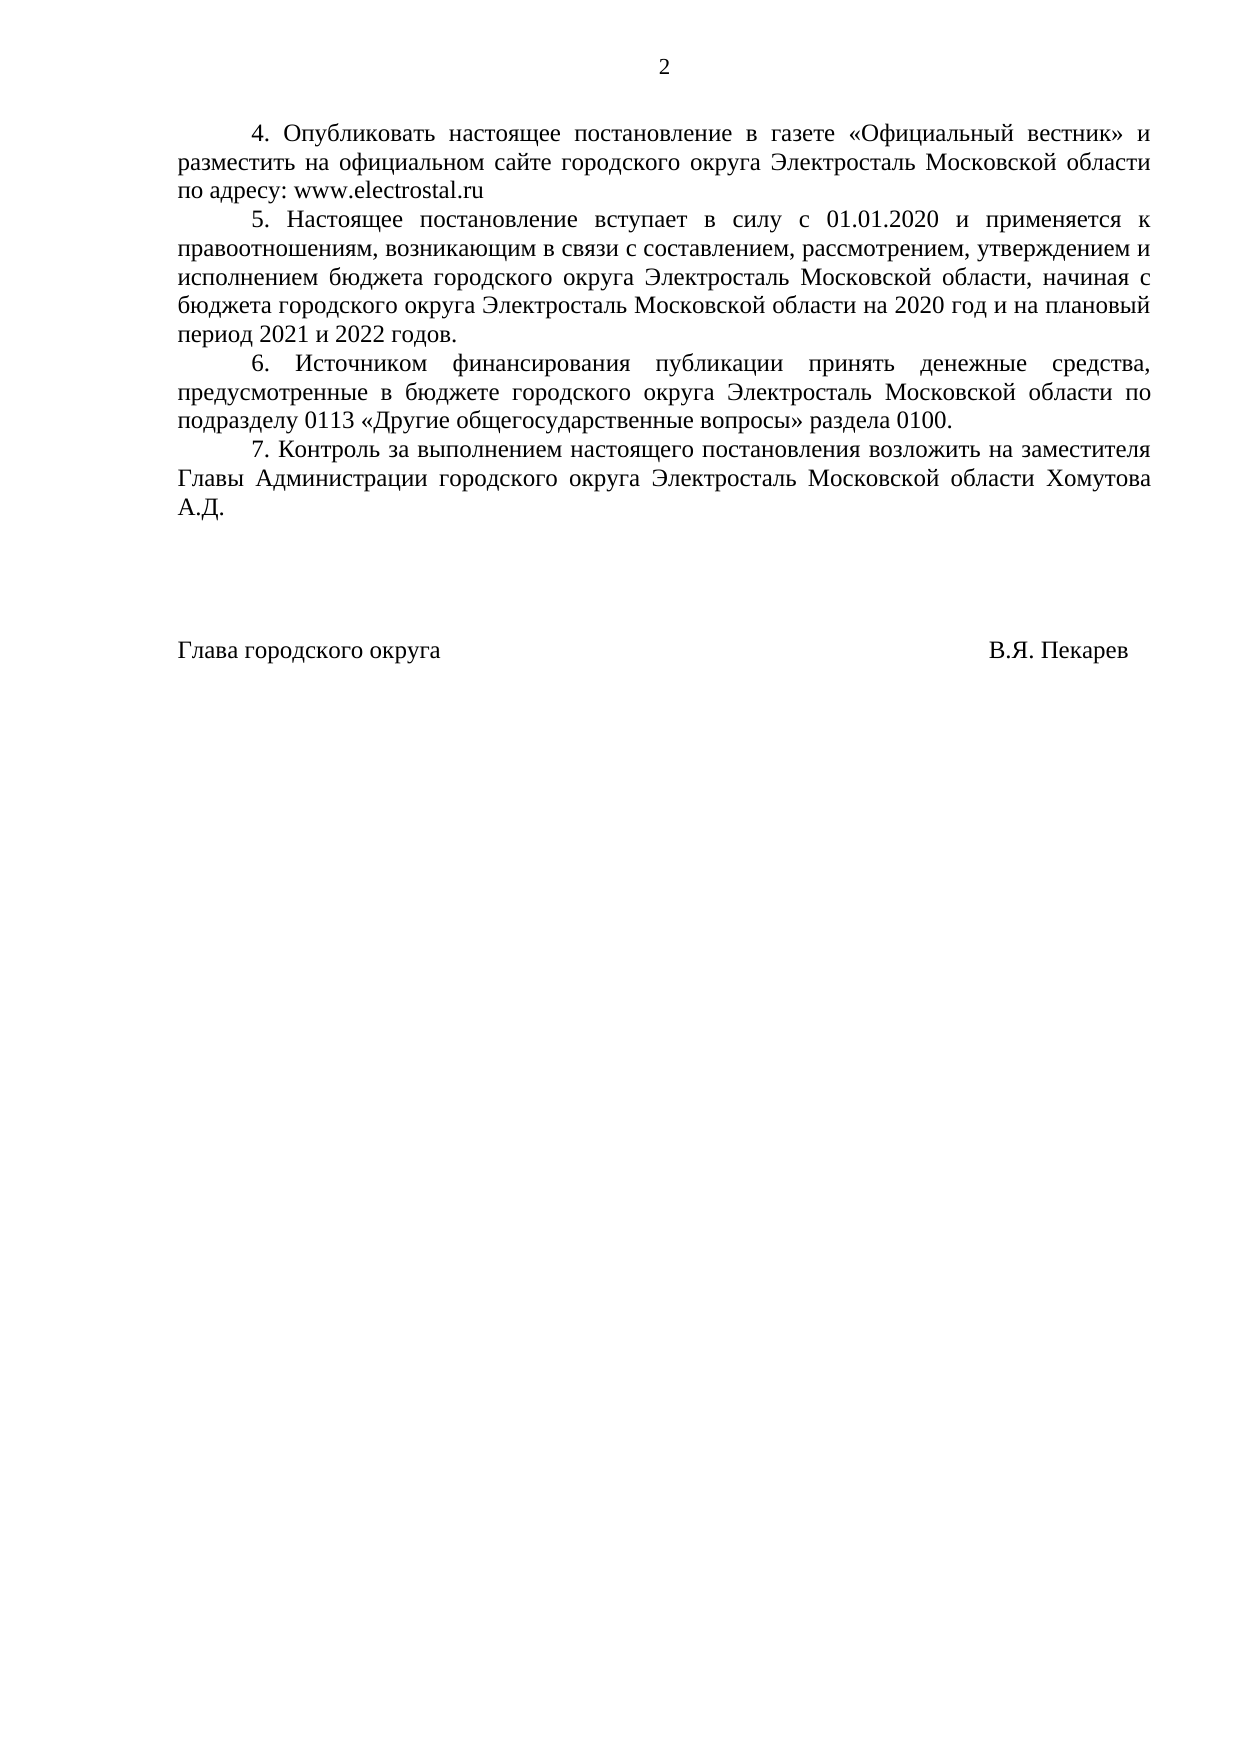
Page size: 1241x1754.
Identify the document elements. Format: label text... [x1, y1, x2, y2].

text Глава городского округа В.Я. Пекарев [177, 636, 1152, 664]
text 4. Опубликовать настоящее постановление в газете «Официальный вестник» и разместить на официальном сайте городского округа Электросталь Московской области по адресу: www.electrostal.ru [177, 118, 1152, 204]
text 5. Настоящее постановление вступает в силу с 01.01.2020 и применяется к правоотношениям, возникающим в связи с составлением, рассмотрением, утверждением и исполнением бюджета городского округа Электросталь Московской области, начиная с бюджета городского округа Электросталь Московской области на 2020 год и на плановый период 2021 и 2022 годов. [177, 204, 1152, 348]
text 7. Контроль за выполнением настоящего постановления возложить на заместителя Главы Администрации городского округа Электросталь Московской области Хомутова А.Д. [177, 434, 1152, 521]
text 6. Источником финансирования публикации принять денежные средства, предусмотренные в бюджете городского округа Электросталь Московской области по подразделу 0113 «Другие общегосударственные вопросы» раздела 0100. [177, 348, 1152, 434]
